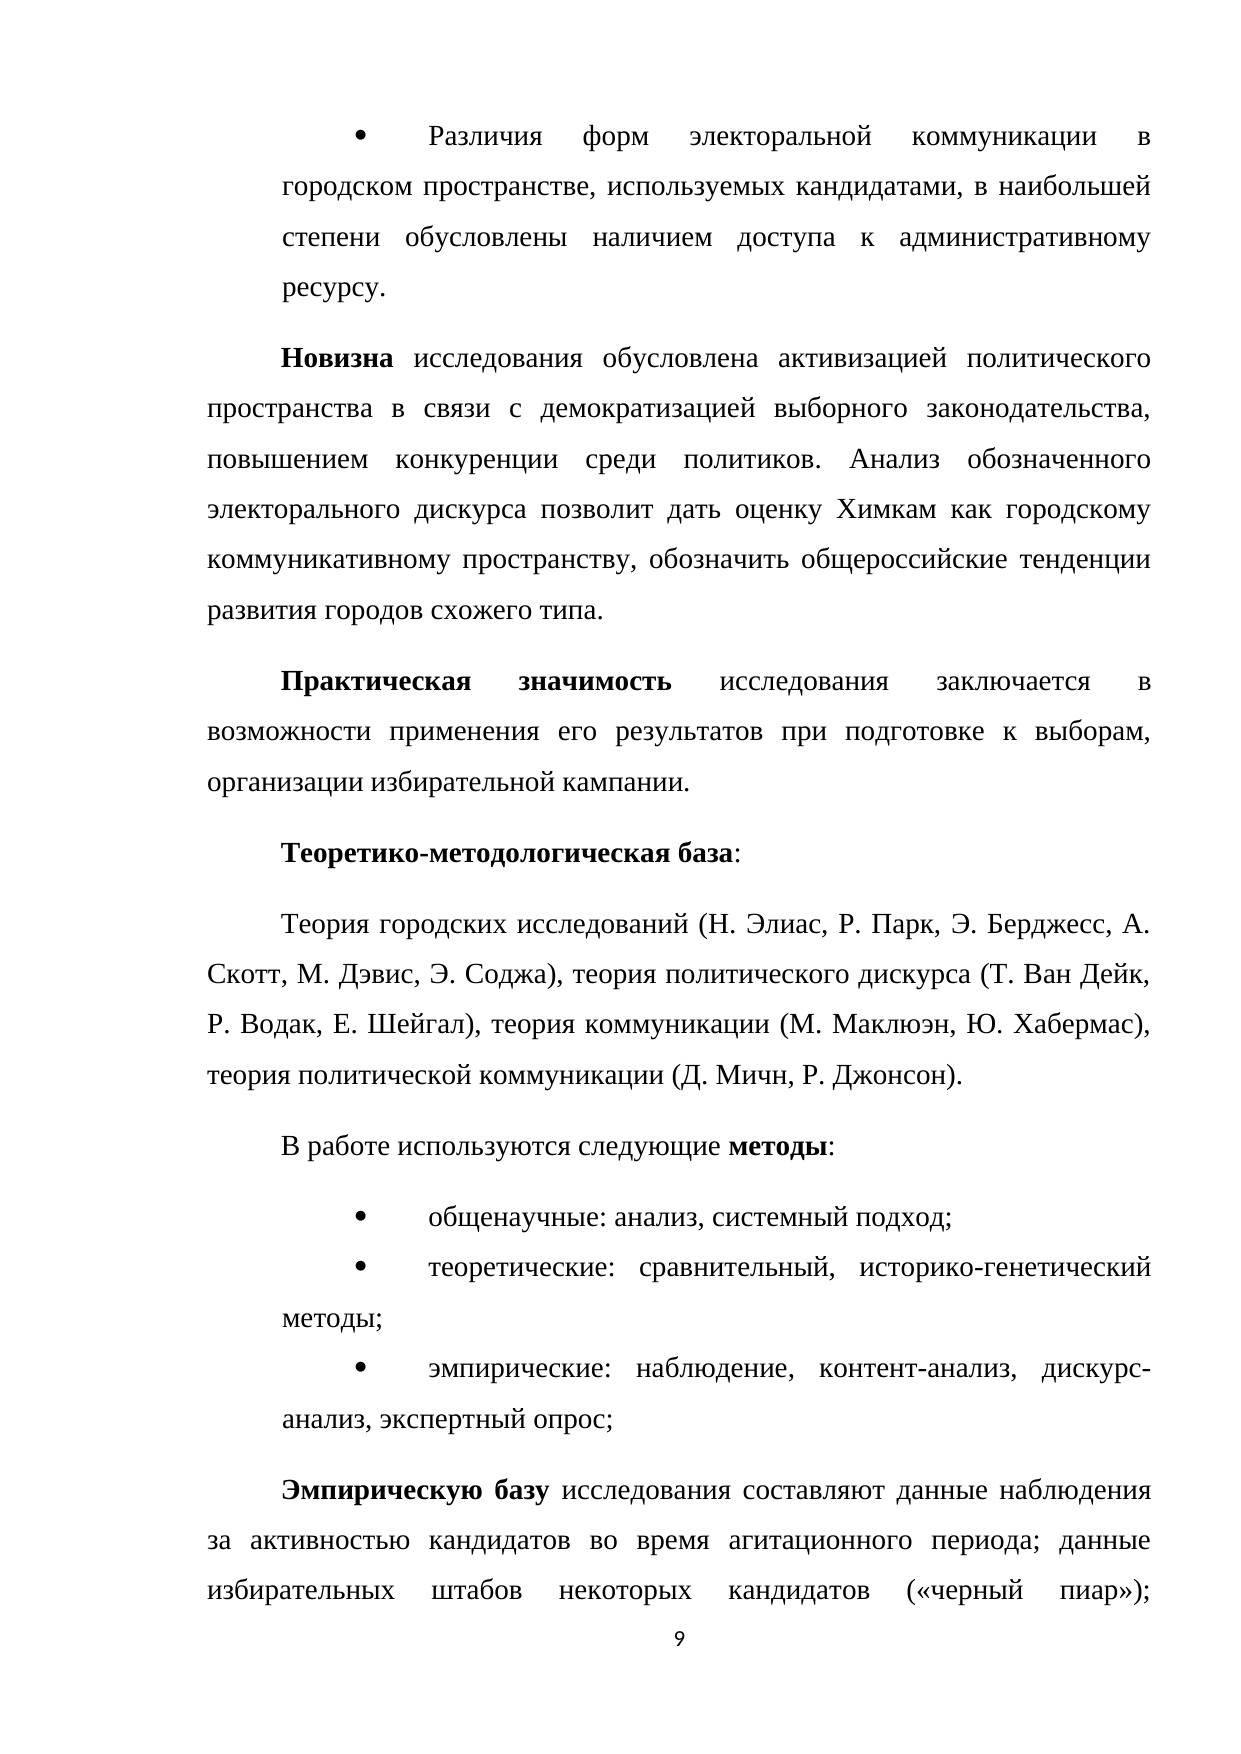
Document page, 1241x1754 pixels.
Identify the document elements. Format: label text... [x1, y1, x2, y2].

list теоретические: сравнительный, историко-генетический методы; [282, 1249, 1152, 1333]
text Новизна исследования обусловлена активизацией политического пространства в связи с демократизацией выборного законодательства, повышением конкуренции среди политиков. Анализ обозначенного электорального дискурса позволит дать оценку Химкам как городскому коммуникативному пространству, обозначить общероссийские тенденции развития городов схожего типа. [207, 340, 1152, 625]
text В работе используются следующие методы: [207, 1128, 1152, 1162]
list эмпирические: наблюдение, контент-анализ, дискурс-анализ, экспертный опрос; [282, 1350, 1152, 1434]
text Теория городских исследований (Н. Элиас, Р. Парк, Э. Берджесс, А. Скотт, М. Дэвис, Э. Соджа), теория политического дискурса (Т. Ван Дейк, Р. Водак, Е. Шейгал), теория коммуникации (М. Маклюэн, Ю. Хабермас), теория политической коммуникации (Д. Мичн, Р. Джонсон). [207, 906, 1152, 1090]
list общенаучные: анализ, системный подход; [282, 1199, 1152, 1233]
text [207, 1472, 1152, 1606]
text Теоретико-методологическая база: [207, 835, 1152, 868]
text Практическая значимость исследования заключается в возможности применения его результатов при подготовке к выборам, организации избирательной кампании. [207, 663, 1152, 797]
list Различия форм электоральной коммуникации в городском пространстве, используемых кандидатами, в наибольшей степени обусловлены наличием доступа к административному ресурсу. [282, 118, 1152, 303]
